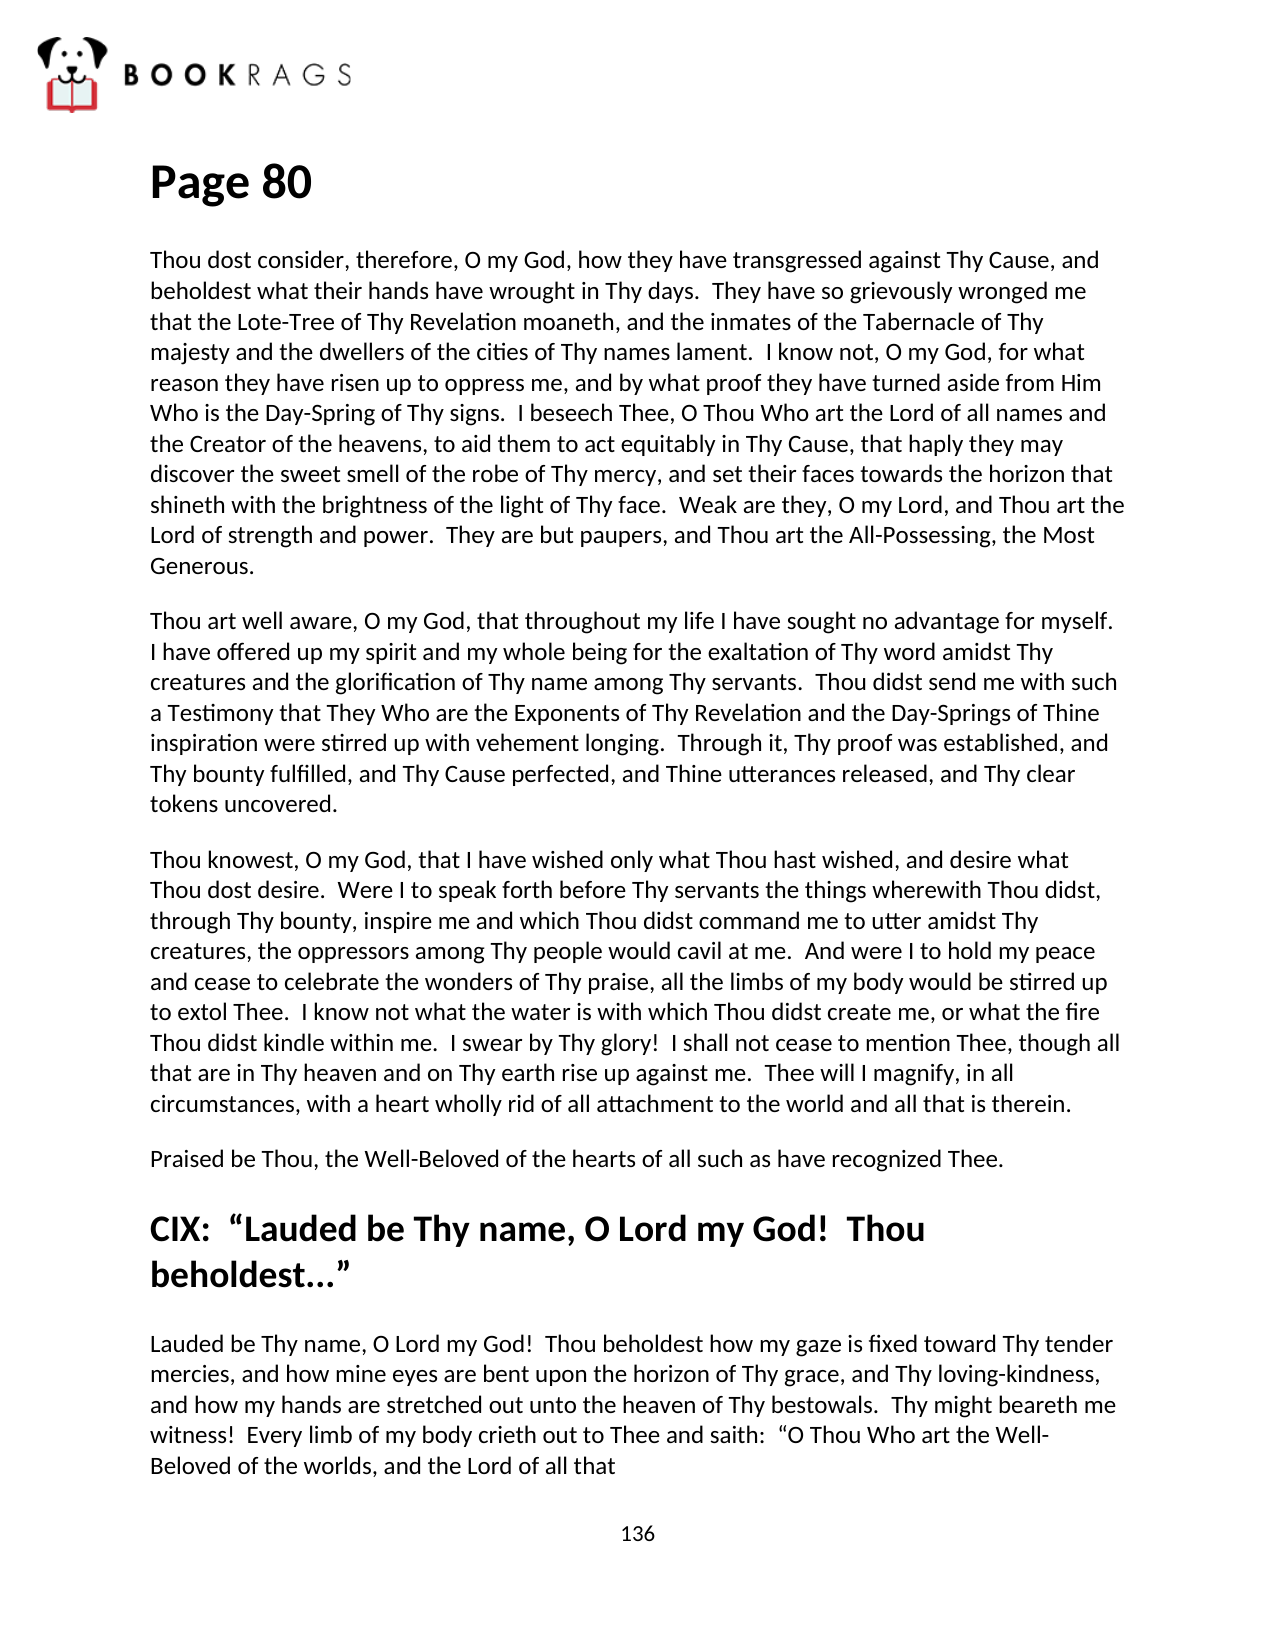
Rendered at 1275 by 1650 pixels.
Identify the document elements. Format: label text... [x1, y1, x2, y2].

text Lauded be Thy name, O Lord my God! Thou beholdest how my gaze is fixed toward Thy tender mercies, and how mine eyes are bent upon the horizon of Thy grace, and Thy loving-kindness, and how my hands are stretched out unto the heaven of Thy bestowals. Thy might beareth me witness! Every limb of my body crieth out to Thee and saith: “O Thou Who art the Well-Beloved of the worlds, and the Lord of all that [150, 1328, 1125, 1481]
text Page 80 [150, 150, 1125, 211]
text Thou knowest, O my God, that I have wished only what Thou hast wished, and desire what Thou dost desire. Were I to speak forth before Thy servants the things wherewith Thou didst, through Thy bounty, inspire me and which Thou didst command me to utter amidst Thy creatures, the oppressors among Thy people would cavil at me. And were I to hold my peace and cease to celebrate the wonders of Thy praise, all the limbs of my body would be stirred up to extol Thee. I know not what the water is with which Thou didst create me, or what the fire Thou didst kindle within me. I swear by Thy glory! I shall not cease to mention Thee, though all that are in Thy heaven and on Thy earth rise up against me. Thee will I magnify, in all circumstances, with a heart wholly rid of all attachment to the world and all that is therein. [150, 844, 1125, 1119]
text Thou art well aware, O my God, that throughout my life I have sought no advantage for myself. I have offered up my spirit and my whole being for the exaltation of Thy word amidst Thy creatures and the glorification of Thy name among Thy servants. Thou didst send me with such a Testimony that They Who are the Exponents of Thy Revelation and the Day-Springs of Thine inspiration were stirred up with vehement longing. Through it, Thy proof was established, and Thy bounty fulfilled, and Thy Cause perfected, and Thine utterances released, and Thy clear tokens uncovered. [150, 605, 1125, 819]
picture [37, 37, 351, 113]
text Thou dost consider, therefore, O my God, how they have transgressed against Thy Cause, and beholdest what their hands have wrought in Thy days. They have so grievously wronged me that the Lote-Tree of Thy Revelation moaneth, and the inmates of the Tabernacle of Thy majesty and the dwellers of the cities of Thy names lament. I know not, O my God, for what reason they have risen up to oppress me, and by what proof they have turned aside from Him Who is the Day-Spring of Thy signs. I beseech Thee, O Thou Who art the Lord of all names and the Creator of the heavens, to aid them to act equitably in Thy Cause, that haply they may discover the sweet smell of the robe of Thy mercy, and set their faces towards the horizon that shineth with the brightness of the light of Thy face. Weak are they, O my Lord, and Thou art the Lord of strength and power. They are but paupers, and Thou art the All-Possessing, the Most Generous. [150, 244, 1125, 580]
text CIX: “Lauded be Thy name, O Lord my God! Thou beholdest...” [150, 1205, 1125, 1297]
text Praised be Thou, the Well-Beloved of the hearts of all such as have recognized Thee. [150, 1144, 1125, 1174]
